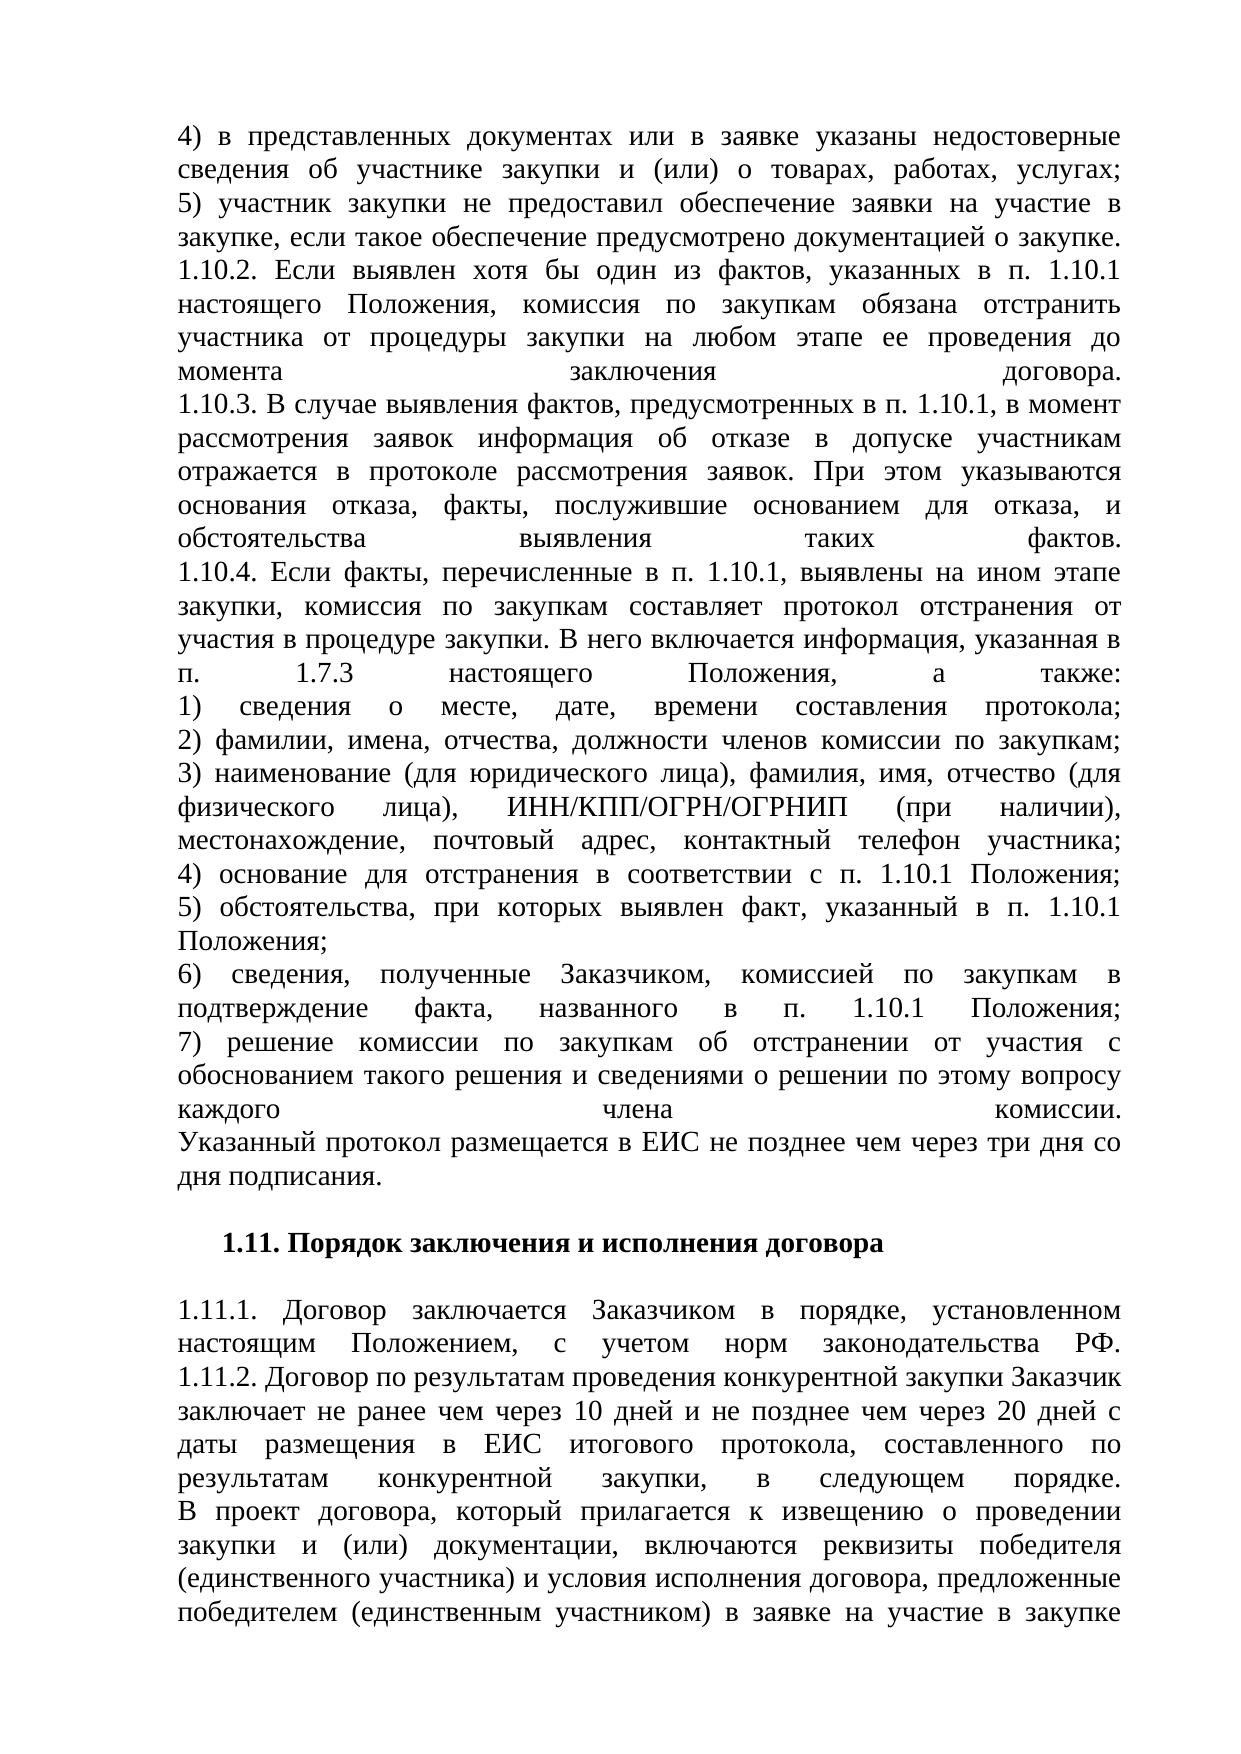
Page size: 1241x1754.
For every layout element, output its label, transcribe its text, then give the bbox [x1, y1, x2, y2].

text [177, 1258, 1122, 1627]
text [177, 118, 1122, 1191]
text 1.11. Порядок заключения и исполнения договора [177, 1225, 1122, 1258]
